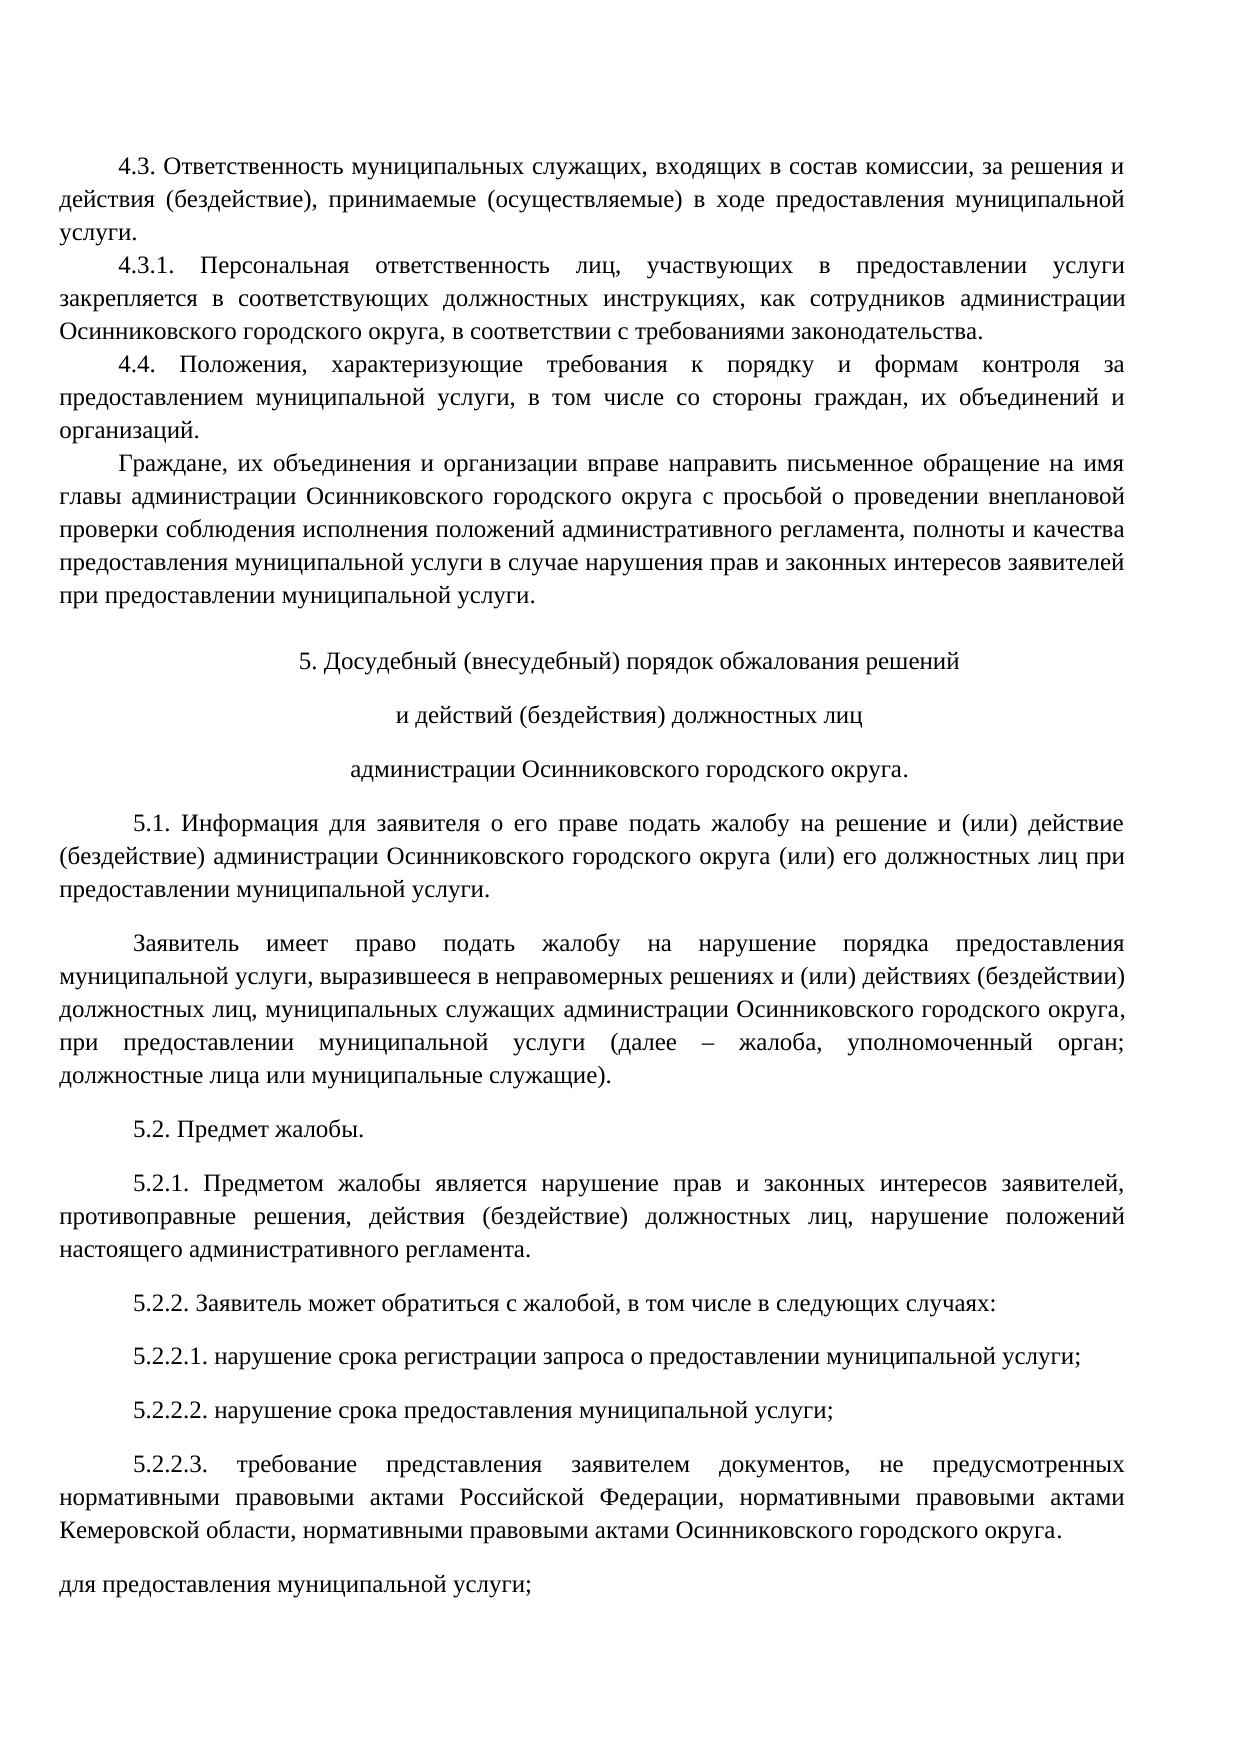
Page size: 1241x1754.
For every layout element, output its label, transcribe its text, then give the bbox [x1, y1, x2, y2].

text 5.2.2. Заявитель может обратиться с жалобой, в том числе в следующих случаях: [59, 1288, 1126, 1316]
text Граждане, их объединения и организации вправе направить письменное обращение на имя главы администрации Осинниковского городского округа с просьбой о проведении внеплановой проверки соблюдения исполнения положений административного регламента, полноты и качества предоставления муниципальной услуги в случае нарушения прав и законных интересов заявителей при предоставлении муниципальной услуги. [59, 448, 1126, 609]
list 4.4. Положения, характеризующие требования к порядку и формам контроля за предоставлением муниципальной услуги, в том числе со стороны граждан, их объединений и организаций. [59, 349, 1126, 444]
list 4.3. Ответственность муниципальных служащих, входящих в состав комиссии, за решения и действия (бездействие), принимаемые (осуществляемые) в ходе предоставления муниципальной услуги. [59, 151, 1126, 246]
text 5.1. Информация для заявителя о его праве подать жалобу на решение и (или) действие (бездействие) администрации Осинниковского городского округа (или) его должностных лиц при предоставлении муниципальной услуги. [59, 808, 1126, 903]
text 5.2.2.1. нарушение срока регистрации запроса о предоставлении муниципальной услуги; [59, 1341, 1126, 1370]
text 5.2. Предмет жалобы. [59, 1114, 1126, 1143]
text 5.2.2.2. нарушение срока предоставления муниципальной услуги; [59, 1395, 1126, 1424]
text для предоставления муниципальной услуги; [59, 1569, 1126, 1598]
text администрации Осинниковского городского округа. [59, 754, 1126, 783]
text 5. Досудебный (внесудебный) порядок обжалования решений [59, 646, 1126, 675]
text 5.2.1. Предметом жалобы является нарушение прав и законных интересов заявителей, противоправные решения, действия (бездействие) должностных лиц, нарушение положений настоящего административного регламента. [59, 1168, 1126, 1262]
text Заявитель имеет право подать жалобу на нарушение порядка предоставления муниципальной услуги, выразившееся в неправомерных решениях и (или) действиях (бездействии) должностных лиц, муниципальных служащих администрации Осинниковского городского округа, при предоставлении муниципальной услуги (далее – жалоба, уполномоченный орган; должностные лица или муниципальные служащие). [59, 928, 1126, 1089]
text 4.3.1. Персональная ответственность лиц, участвующих в предоставлении услуги закрепляется в соответствующих должностных инструкциях, как сотрудников администрации Осинниковского городского округа, в соответствии с требованиями законодательства. [59, 250, 1126, 345]
text 5.2.2.3. требование представления заявителем документов, не предусмотренных нормативными правовыми актами Российской Федерации, нормативными правовыми актами Кемеровской области, нормативными правовыми актами Осинниковского городского округа. [59, 1449, 1126, 1544]
text и действий (бездействия) должностных лиц [59, 700, 1126, 729]
